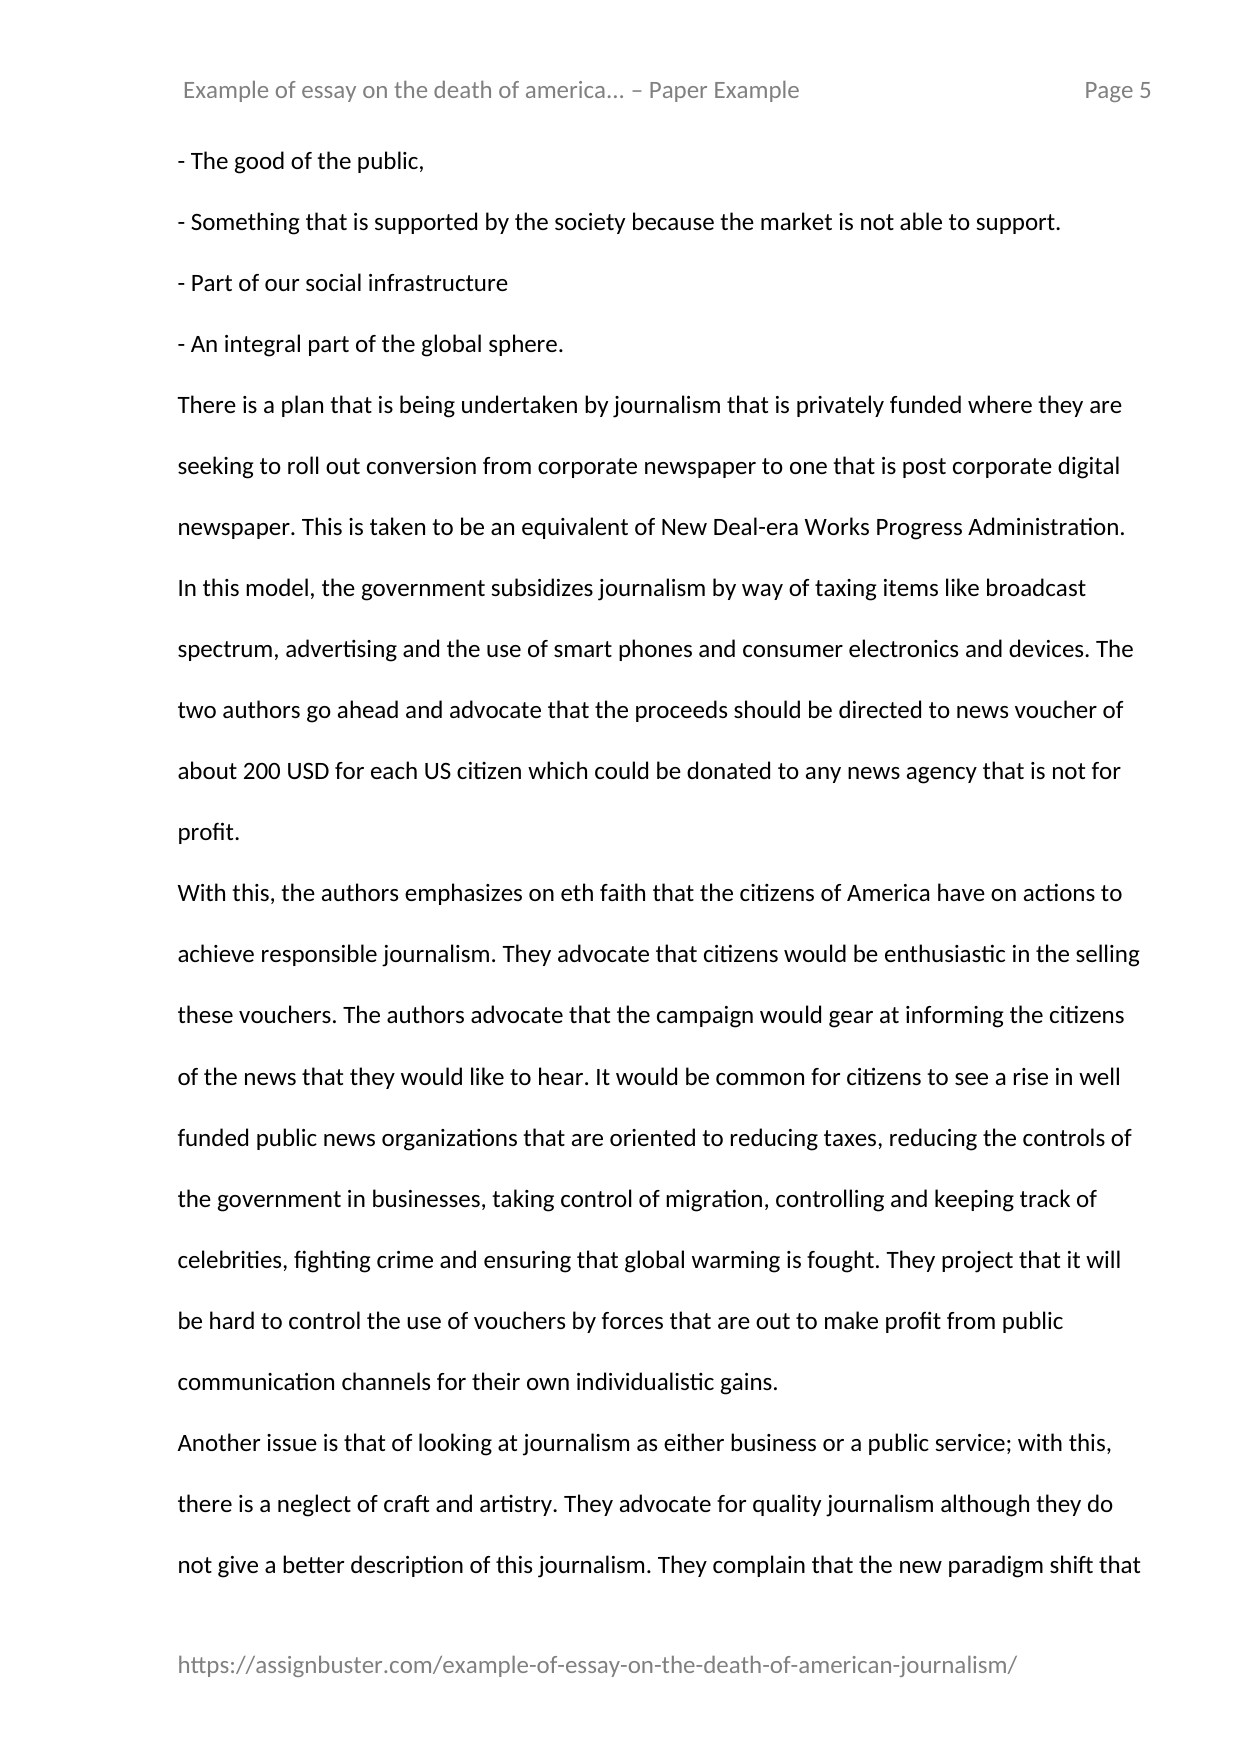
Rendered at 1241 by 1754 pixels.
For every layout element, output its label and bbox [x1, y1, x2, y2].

text [177, 145, 1152, 1579]
